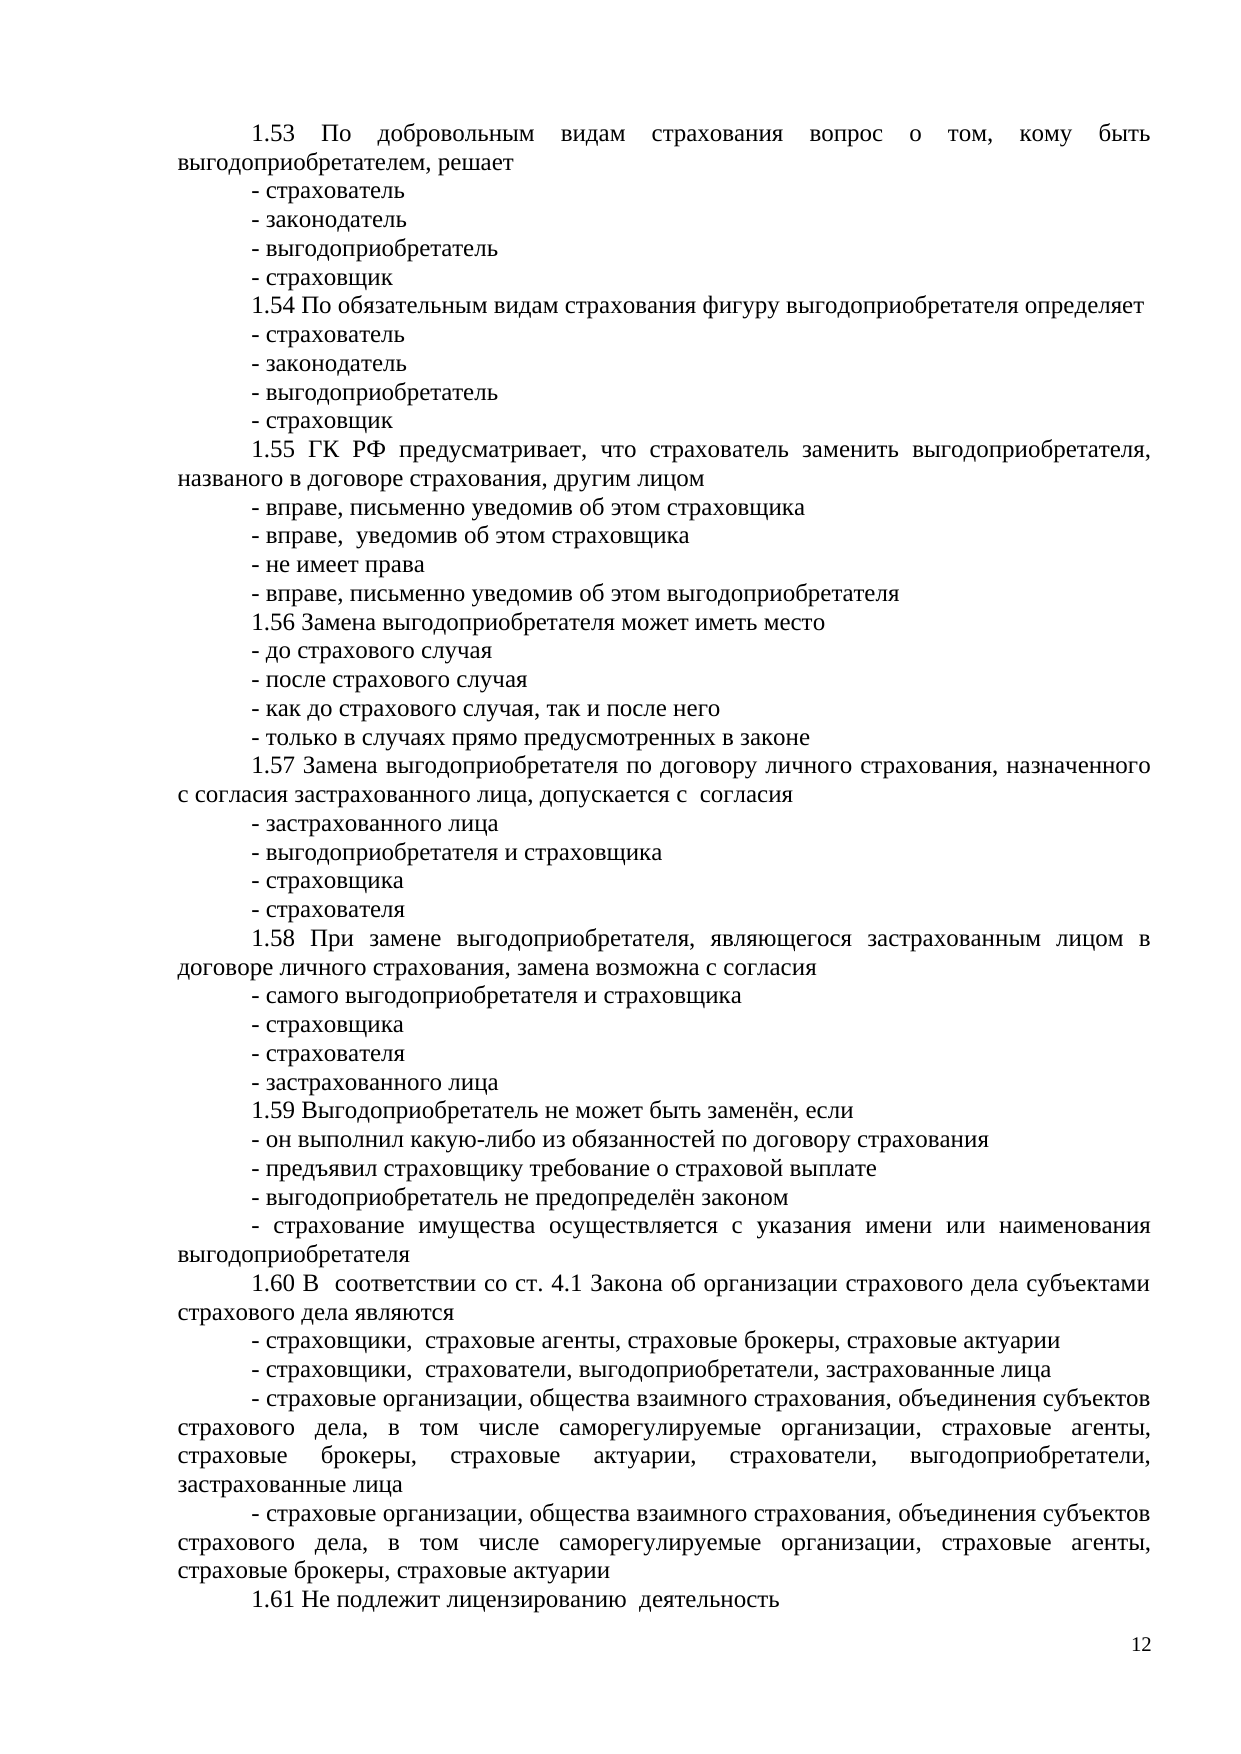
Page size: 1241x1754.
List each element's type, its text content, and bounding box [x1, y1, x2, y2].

text - страхователя [177, 894, 1152, 923]
text - как до страхового случая, так и после него [177, 693, 1152, 722]
text - самого выгодоприобретателя и страховщика [177, 981, 1152, 1009]
text - законодатель [177, 204, 1152, 233]
text - только в случаях прямо предусмотренных в законе [177, 722, 1152, 751]
text - законодатель [177, 348, 1152, 377]
text - страховщики, страховые агенты, страховые брокеры, страховые актуарии [177, 1326, 1152, 1354]
text - выгодоприобретатель не предопределён законом [177, 1182, 1152, 1211]
text 1.54 По обязательным видам страхования фигуру выгодоприобретателя определяет [177, 291, 1152, 319]
text - страхователя [177, 1038, 1152, 1067]
text - вправе, письменно уведомив об этом страховщика [177, 492, 1152, 521]
text - застрахованного лица [177, 1067, 1152, 1096]
text - вправе, письменно уведомив об этом выгодоприобретателя [177, 578, 1152, 607]
text - страхование имущества осуществляется с указания имени или наименования выгодоприобретателя [177, 1211, 1152, 1268]
text - после страхового случая [177, 664, 1152, 693]
text - выгодоприобретатель [177, 377, 1152, 406]
text - не имеет права [177, 549, 1152, 578]
text - страховые организации, общества взаимного страхования, объединения субъектов страхового дела, в том числе саморегулируемые организации, страховые агенты, страховые брокеры, страховые актуарии, страхователи, выгодоприобретатели, застрахованные лица [177, 1383, 1152, 1498]
text 1.59 Выгодоприобретатель не может быть заменён, если [177, 1096, 1152, 1124]
text 1.58 При замене выгодоприобретателя, являющегося застрахованным лицом в договоре личного страхования, замена возможна с согласия [177, 923, 1152, 981]
text 1.61 Не подлежит лицензированию деятельность [177, 1584, 1152, 1613]
text - страховщики, страхователи, выгодоприобретатели, застрахованные лица [177, 1354, 1152, 1383]
text - вправе, уведомив об этом страховщика [177, 521, 1152, 549]
text - страховщика [177, 866, 1152, 894]
text - страхователь [177, 176, 1152, 204]
text - предъявил страховщику требование о страховой выплате [177, 1153, 1152, 1182]
text - застрахованного лица [177, 808, 1152, 837]
text 1.56 Замена выгодоприобретателя может иметь место [177, 607, 1152, 636]
text - до страхового случая [177, 636, 1152, 664]
text - выгодоприобретатель [177, 233, 1152, 262]
text - страховые организации, общества взаимного страхования, объединения субъектов страхового дела, в том числе саморегулируемые организации, страховые агенты, страховые брокеры, страховые актуарии [177, 1498, 1152, 1584]
text - страховщика [177, 1009, 1152, 1038]
text 1.53 По добровольным видам страхования вопрос о том, кому быть выгодоприобретателем, решает [177, 118, 1152, 176]
text - страхователь [177, 319, 1152, 348]
text 1.57 Замена выгодоприобретателя по договору личного страхования, назначенного с согласия застрахованного лица, допускается с согласия [177, 751, 1152, 808]
text 1.55 ГК РФ предусматривает, что страхователь заменить выгодоприобретателя, названого в договоре страхования, другим лицом [177, 434, 1152, 492]
text - страховщик [177, 406, 1152, 434]
text - он выполнил какую-либо из обязанностей по договору страхования [177, 1124, 1152, 1153]
text - страховщик [177, 262, 1152, 291]
text 1.60 В соответствии со ст. 4.1 Закона об организации страхового дела субъектами страхового дела являются [177, 1268, 1152, 1326]
text - выгодоприобретателя и страховщика [177, 837, 1152, 866]
